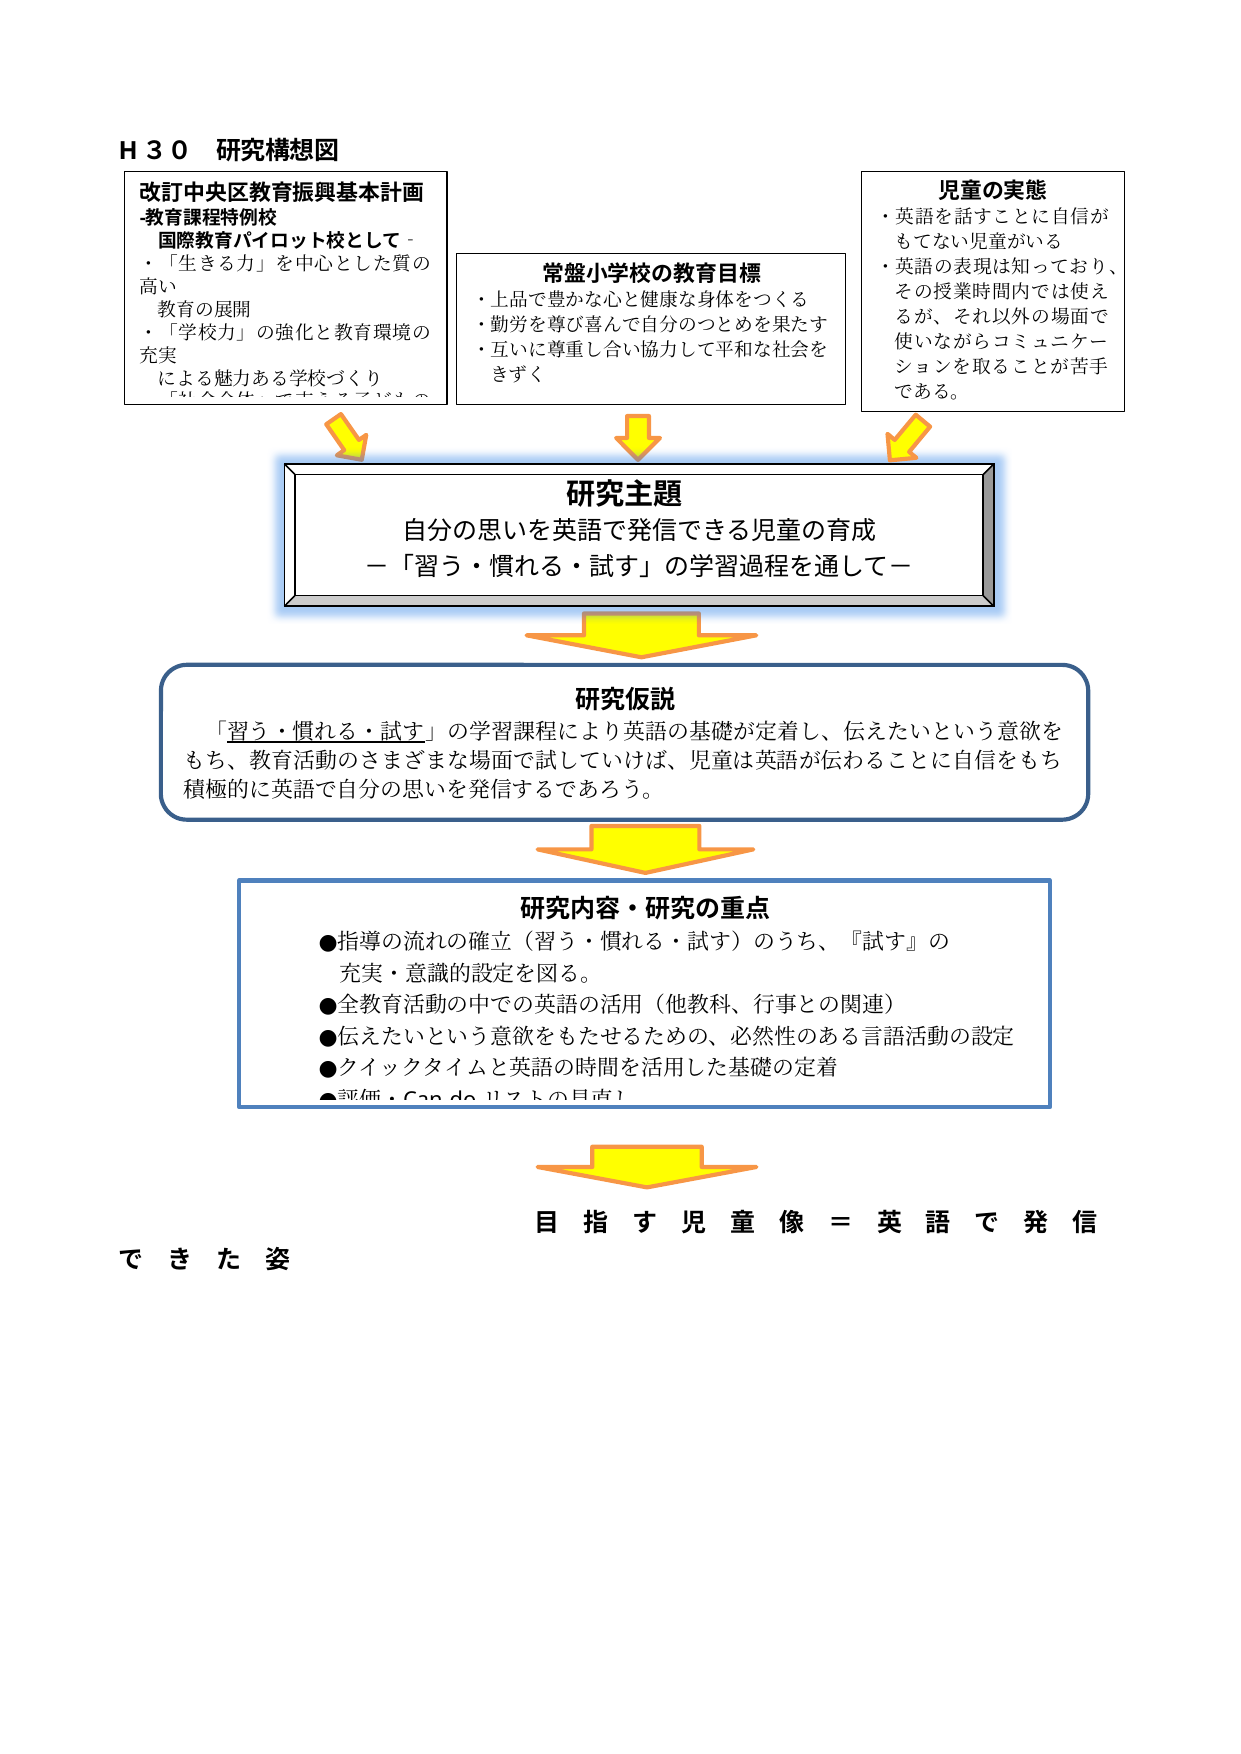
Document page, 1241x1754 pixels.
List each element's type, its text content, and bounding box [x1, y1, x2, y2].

text 目指す児童像＝英語で発信できた姿 [118, 1202, 1122, 1276]
text H３０ 研究構想図 [118, 130, 1122, 167]
